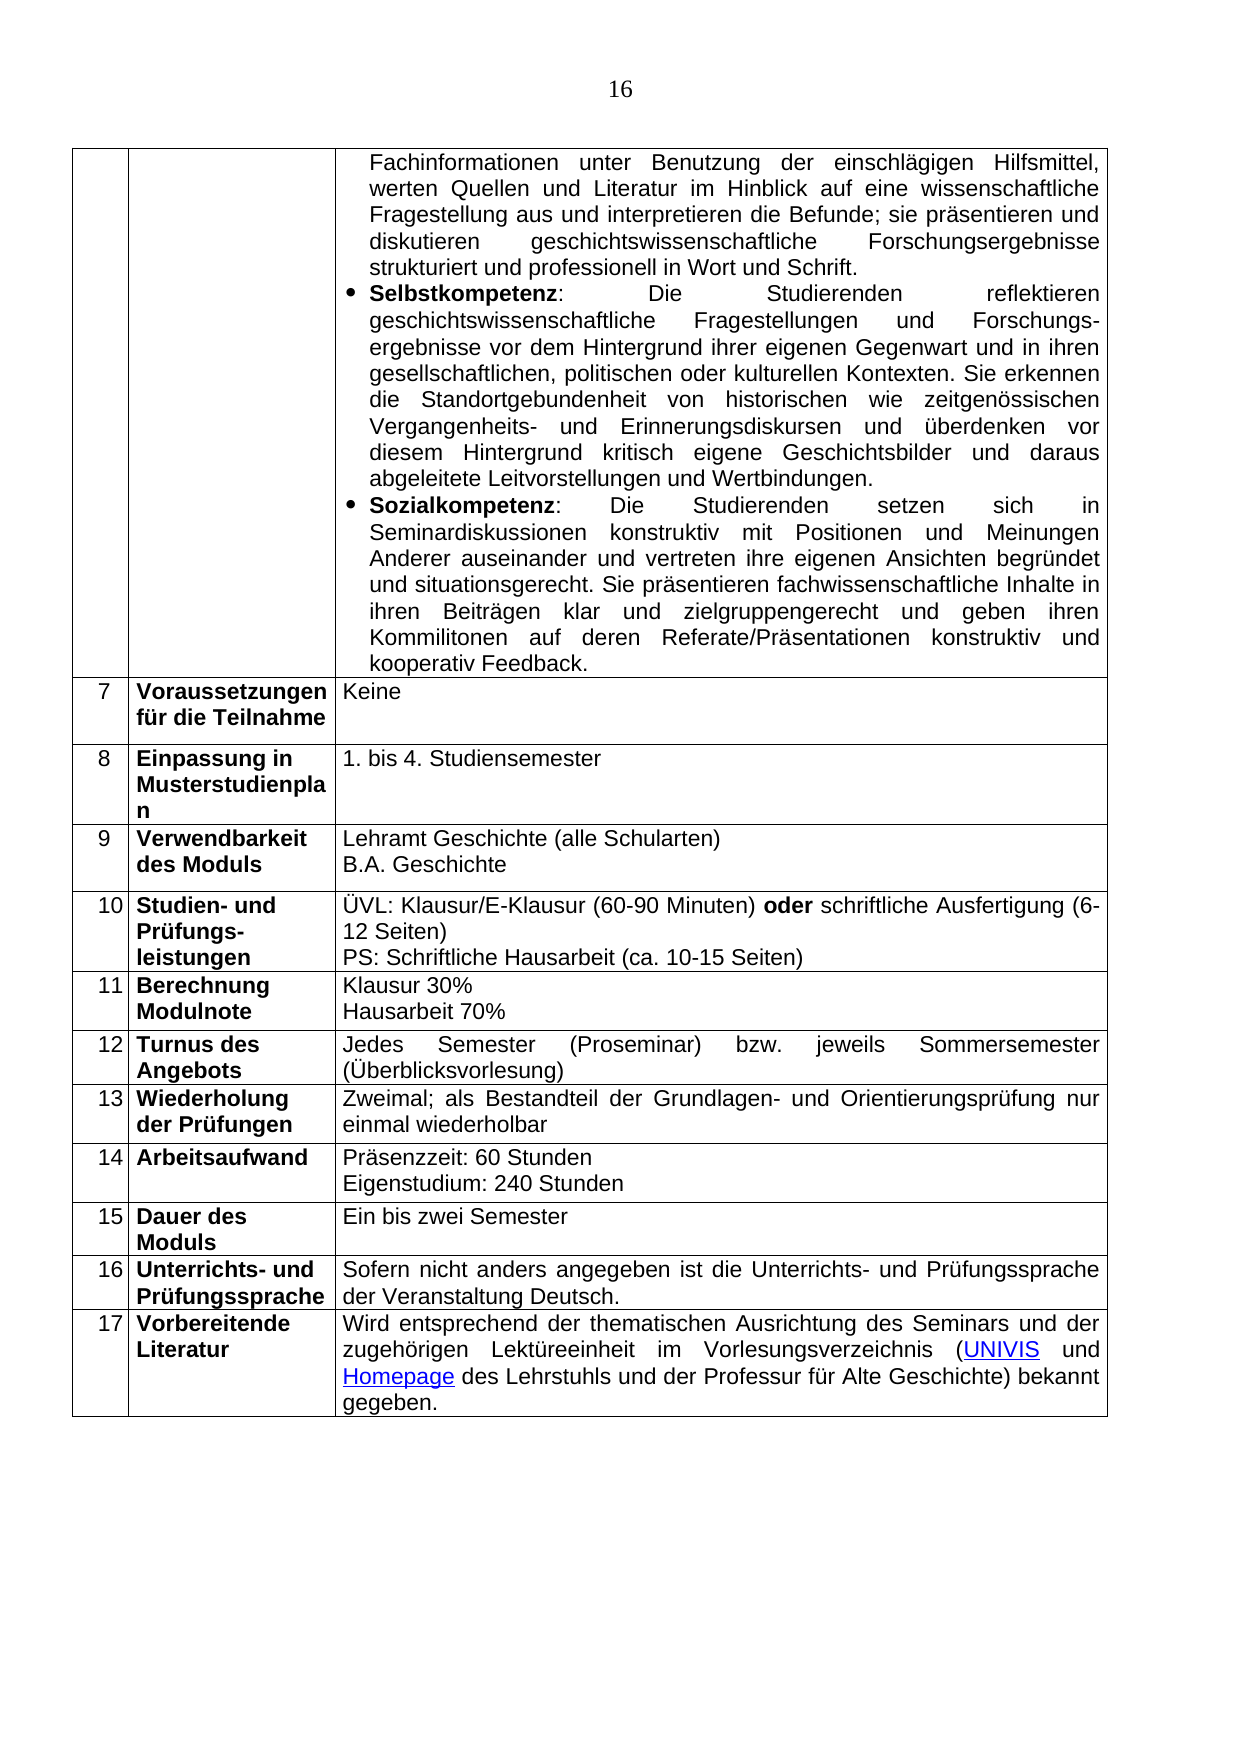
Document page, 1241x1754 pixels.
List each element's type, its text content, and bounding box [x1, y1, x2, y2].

table_cell 1. bis 4. Studiensemester [336, 745, 1107, 824]
table_cell [73, 825, 128, 891]
table_cell Studien- und Prüfungs- leistungen [129, 892, 335, 971]
table_cell Berechnung Modulnote [129, 972, 335, 1030]
table_cell Verwendbarkeit des Moduls [129, 825, 335, 891]
table_cell Ein bis zwei Semester [336, 1203, 1107, 1255]
table_cell [73, 745, 128, 824]
table_cell Klausur 30% Hausarbeit 70% [336, 972, 1107, 1030]
table_cell Wiederholung der Prüfungen [129, 1085, 335, 1142]
table_cell Präsenzzeit: 60 Stunden Eigenstudium: 240 Stunden [336, 1144, 1107, 1202]
table_cell [73, 1203, 128, 1255]
table_cell Arbeitsaufwand [129, 1144, 335, 1202]
table_cell Jedes Semester (Proseminar) bzw. jeweils Sommersemester (Überblicksvorlesung) [336, 1031, 1107, 1083]
table_cell [73, 1310, 128, 1416]
table_cell Voraussetzungen für die Teilnahme [129, 678, 335, 744]
table_cell [73, 972, 128, 1030]
table_cell [73, 1085, 128, 1142]
table_cell Sofern nicht anders angegeben ist die Unterrichts- und Prüfungssprache der Veranstaltung Deutsch. [336, 1256, 1107, 1309]
table_cell Dauer des Moduls [129, 1203, 335, 1255]
table_cell Wird entsprechend der thematischen Ausrichtung des Seminars und der zugehörigen Lektüreeinheit im Vorlesungsverzeichnis (UNIVIS und Homepage des Lehrstuhls und der Professur für Alte Geschichte) bekannt gegeben. [336, 1310, 1107, 1416]
table_cell Lehramt Geschichte (alle Schularten) B.A. Geschichte [336, 825, 1107, 891]
table_cell [73, 678, 128, 744]
table_cell Vorbereitende Literatur [129, 1310, 335, 1416]
table_cell Turnus des Angebots [129, 1031, 335, 1083]
table_cell [73, 1031, 128, 1083]
table_cell Zweimal; als Bestandteil der Grundlagen- und Orientierungsprüfung nur einmal wiederholbar [336, 1085, 1107, 1142]
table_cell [129, 149, 335, 677]
table_cell [73, 1256, 128, 1309]
table_cell Unterrichts- und Prüfungssprache [129, 1256, 335, 1309]
table_cell Einpassung in Musterstudienplan [129, 745, 335, 824]
table_cell [73, 149, 128, 677]
table_cell ÜVL: Klausur/E-Klausur (60-90 Minuten) oder schriftliche Ausfertigung (6-12 Seiten) PS: Schriftliche Hausarbeit (ca. 10-15 Seiten) [336, 892, 1107, 971]
table_cell [73, 1144, 128, 1202]
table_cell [336, 149, 1107, 677]
table_cell Keine [336, 678, 1107, 744]
table_cell [73, 892, 128, 971]
